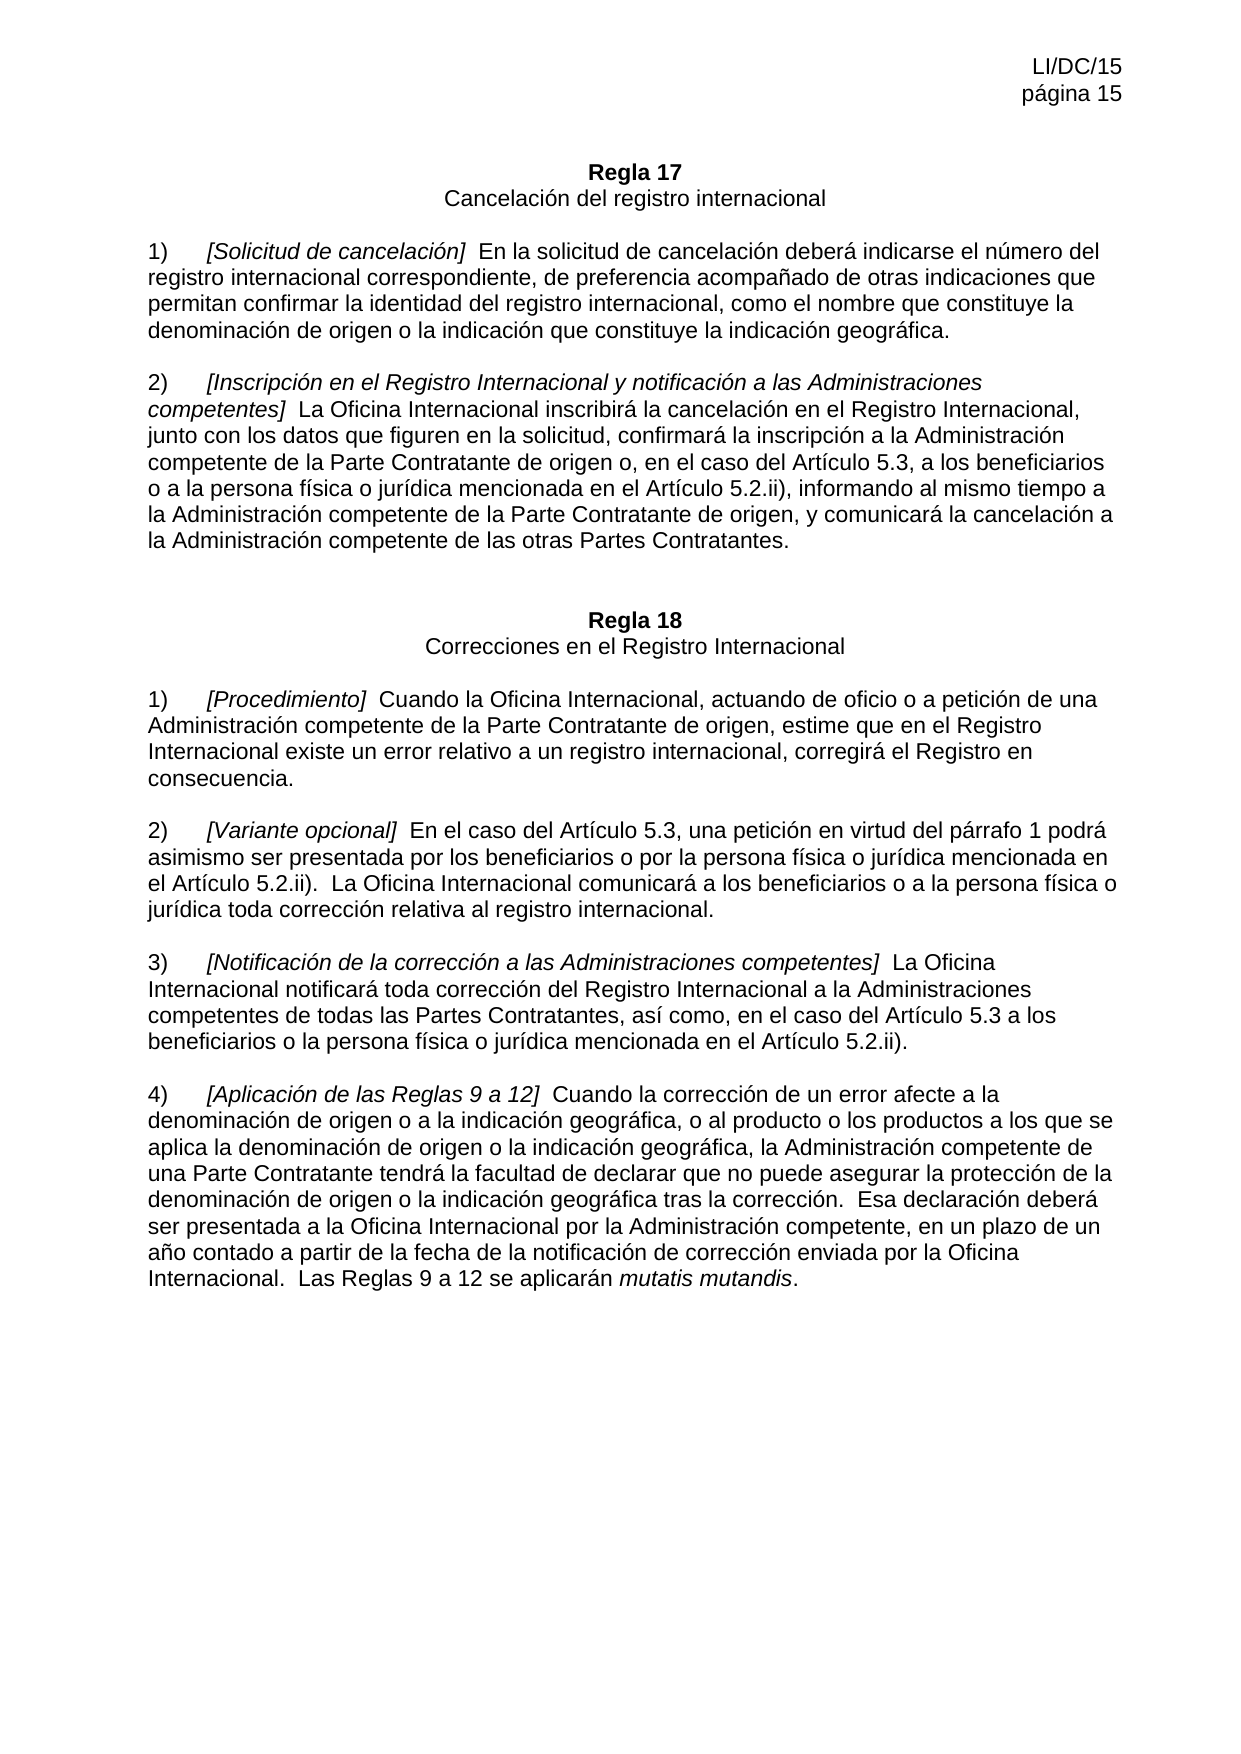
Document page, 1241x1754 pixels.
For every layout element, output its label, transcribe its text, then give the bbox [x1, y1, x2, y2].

text Regla 17 [148, 158, 1122, 185]
text Correcciones en el Registro Internacional [148, 633, 1122, 659]
text 2) [Inscripción en el Registro Internacional y notificación a las Administraciones competentes] La Oficina Internacional inscribirá la cancelación en el Registro Internacional, junto con los datos que figuren en la solicitud, confirmará la inscripción a la Administración competente de la Parte Contratante de origen o, en el caso del Artículo 5.3, a los beneficiarios o a la persona física o jurídica mencionada en el Artículo 5.2.ii), informando al mismo tiempo a la Administración competente de la Parte Contratante de origen, y comunicará la cancelación a la Administración competente de las otras Partes Contratantes. [148, 369, 1122, 554]
text 2) [Variante opcional] En el caso del Artículo 5.3, una petición en virtud del párrafo 1 podrá asimismo ser presentada por los beneficiarios o por la persona física o jurídica mencionada en el Artículo 5.2.ii). La Oficina Internacional comunicará a los beneficiarios o a la persona física o jurídica toda corrección relativa al registro internacional. [148, 817, 1122, 923]
text 4) [Aplicación de las Reglas 9 a 12] Cuando la corrección de un error afecte a la denominación de origen o a la indicación geográfica, o al producto o los productos a los que se aplica la denominación de origen o la indicación geográfica, la Administración competente de una Parte Contratante tendrá la facultad de declarar que no puede asegurar la protección de la denominación de origen o la indicación geográfica tras la corrección. Esa declaración deberá ser presentada a la Oficina Internacional por la Administración competente, en un plazo de un año contado a partir de la fecha de la notificación de corrección enviada por la Oficina Internacional. Las Reglas 9 a 12 se aplicarán mutatis mutandis. [148, 1081, 1122, 1292]
text 3) [Notificación de la corrección a las Administraciones competentes] La Oficina Internacional notificará toda corrección del Registro Internacional a la Administraciones competentes de todas las Partes Contratantes, así como, en el caso del Artículo 5.3 a los beneficiarios o la persona física o jurídica mencionada en el Artículo 5.2.ii). [148, 949, 1122, 1054]
text Regla 18 [148, 607, 1122, 633]
text 1) [Solicitud de cancelación] En la solicitud de cancelación deberá indicarse el número del registro internacional correspondiente, de preferencia acompañado de otras indicaciones que permitan confirmar la identidad del registro internacional, como el nombre que constituye la denominación de origen o la indicación que constituye la indicación geográfica. [148, 238, 1122, 343]
text Cancelación del registro internacional [148, 185, 1122, 211]
text 1) [Procedimiento] Cuando la Oficina Internacional, actuando de oficio o a petición de una Administración competente de la Parte Contratante de origen, estime que en el Registro Internacional existe un error relativo a un registro internacional, corregirá el Registro en consecuencia. [148, 686, 1122, 791]
